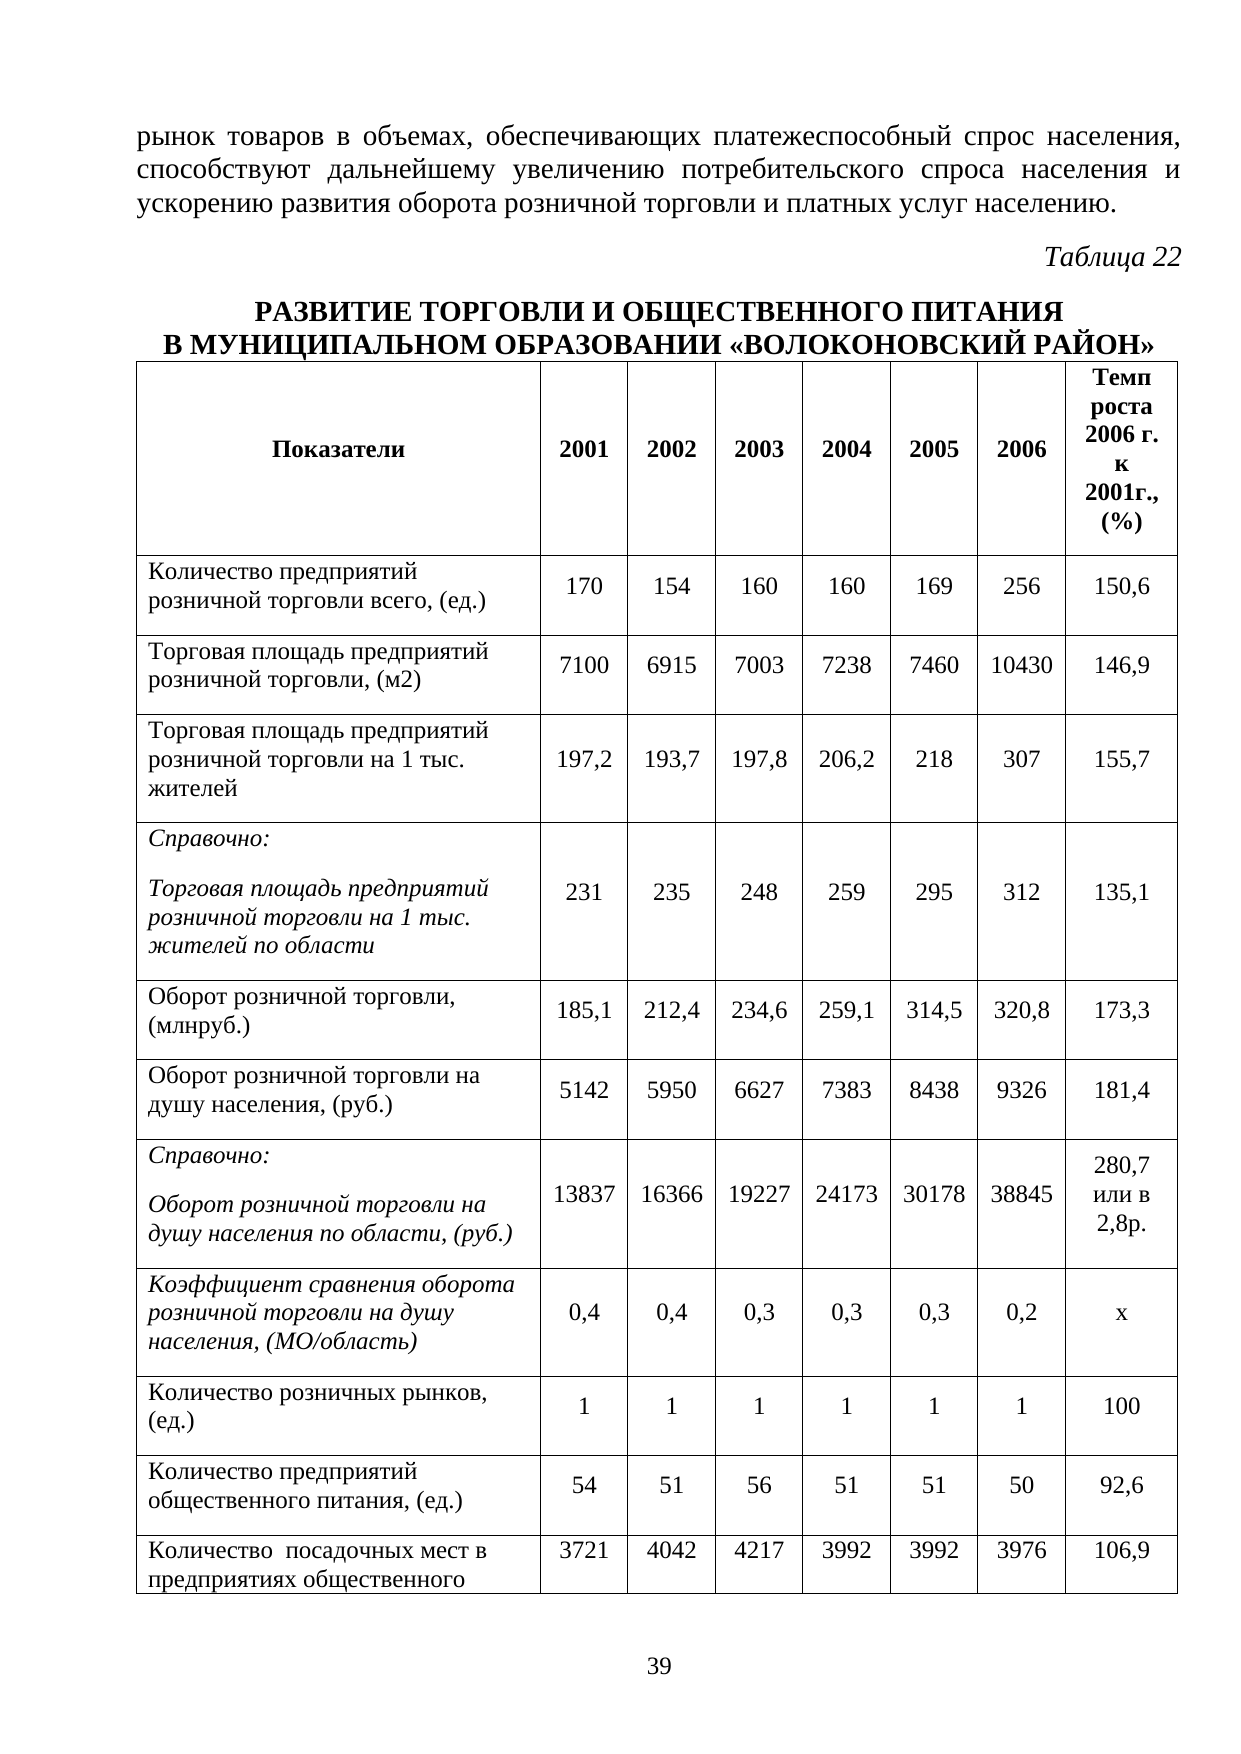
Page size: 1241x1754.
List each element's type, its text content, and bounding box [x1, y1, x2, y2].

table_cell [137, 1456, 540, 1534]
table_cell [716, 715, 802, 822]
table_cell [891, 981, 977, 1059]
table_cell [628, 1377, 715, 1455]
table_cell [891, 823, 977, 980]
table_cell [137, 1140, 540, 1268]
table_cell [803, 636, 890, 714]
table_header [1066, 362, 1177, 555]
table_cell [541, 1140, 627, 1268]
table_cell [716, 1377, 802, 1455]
text Таблица 22 [136, 239, 1182, 273]
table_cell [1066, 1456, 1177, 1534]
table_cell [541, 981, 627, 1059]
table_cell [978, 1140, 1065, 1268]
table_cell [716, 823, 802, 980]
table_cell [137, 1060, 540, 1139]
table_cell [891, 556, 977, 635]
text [136, 118, 1182, 219]
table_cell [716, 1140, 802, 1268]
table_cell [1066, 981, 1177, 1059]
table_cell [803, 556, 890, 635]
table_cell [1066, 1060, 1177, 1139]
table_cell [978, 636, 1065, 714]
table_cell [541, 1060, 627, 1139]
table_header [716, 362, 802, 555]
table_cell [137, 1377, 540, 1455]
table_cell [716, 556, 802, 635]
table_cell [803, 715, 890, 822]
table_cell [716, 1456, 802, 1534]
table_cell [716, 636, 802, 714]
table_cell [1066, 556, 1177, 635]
text Развитие торговли и общественного питания [136, 294, 1182, 327]
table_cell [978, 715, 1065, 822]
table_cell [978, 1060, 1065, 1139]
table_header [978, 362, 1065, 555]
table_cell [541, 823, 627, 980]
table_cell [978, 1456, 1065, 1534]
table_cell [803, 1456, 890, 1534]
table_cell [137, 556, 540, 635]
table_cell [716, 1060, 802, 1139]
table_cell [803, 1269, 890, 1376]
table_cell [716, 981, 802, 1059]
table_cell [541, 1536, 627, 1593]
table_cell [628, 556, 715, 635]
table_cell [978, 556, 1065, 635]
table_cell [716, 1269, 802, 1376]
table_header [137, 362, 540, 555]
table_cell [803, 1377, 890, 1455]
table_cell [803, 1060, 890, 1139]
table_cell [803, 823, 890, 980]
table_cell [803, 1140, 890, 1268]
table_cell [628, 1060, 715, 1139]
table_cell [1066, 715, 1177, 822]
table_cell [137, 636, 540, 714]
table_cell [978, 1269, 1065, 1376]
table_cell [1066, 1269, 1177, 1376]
text в муниципальном образовании «ВОЛОКОНОВСКИЙ РАЙОН» [136, 327, 1182, 361]
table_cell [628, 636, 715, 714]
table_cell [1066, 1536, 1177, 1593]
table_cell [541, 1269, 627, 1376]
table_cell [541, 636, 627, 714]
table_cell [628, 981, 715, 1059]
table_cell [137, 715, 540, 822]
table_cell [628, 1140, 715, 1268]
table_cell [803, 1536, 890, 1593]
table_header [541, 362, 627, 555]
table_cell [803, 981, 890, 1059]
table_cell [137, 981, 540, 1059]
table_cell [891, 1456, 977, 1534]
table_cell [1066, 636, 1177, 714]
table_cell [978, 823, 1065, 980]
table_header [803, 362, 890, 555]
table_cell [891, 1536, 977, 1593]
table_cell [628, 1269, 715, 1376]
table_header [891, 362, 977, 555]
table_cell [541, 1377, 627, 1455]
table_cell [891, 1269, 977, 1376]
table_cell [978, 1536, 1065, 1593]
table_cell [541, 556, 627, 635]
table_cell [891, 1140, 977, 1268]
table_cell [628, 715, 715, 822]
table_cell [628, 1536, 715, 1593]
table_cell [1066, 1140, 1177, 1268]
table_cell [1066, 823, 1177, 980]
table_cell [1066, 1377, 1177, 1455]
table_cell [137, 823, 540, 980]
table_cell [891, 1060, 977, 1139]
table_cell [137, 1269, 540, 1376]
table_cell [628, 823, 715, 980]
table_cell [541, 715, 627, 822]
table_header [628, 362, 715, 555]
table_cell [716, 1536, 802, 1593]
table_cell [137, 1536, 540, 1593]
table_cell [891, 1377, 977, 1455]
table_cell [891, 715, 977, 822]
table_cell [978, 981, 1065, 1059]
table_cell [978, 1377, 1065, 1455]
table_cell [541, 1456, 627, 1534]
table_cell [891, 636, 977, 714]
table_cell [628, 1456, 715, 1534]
